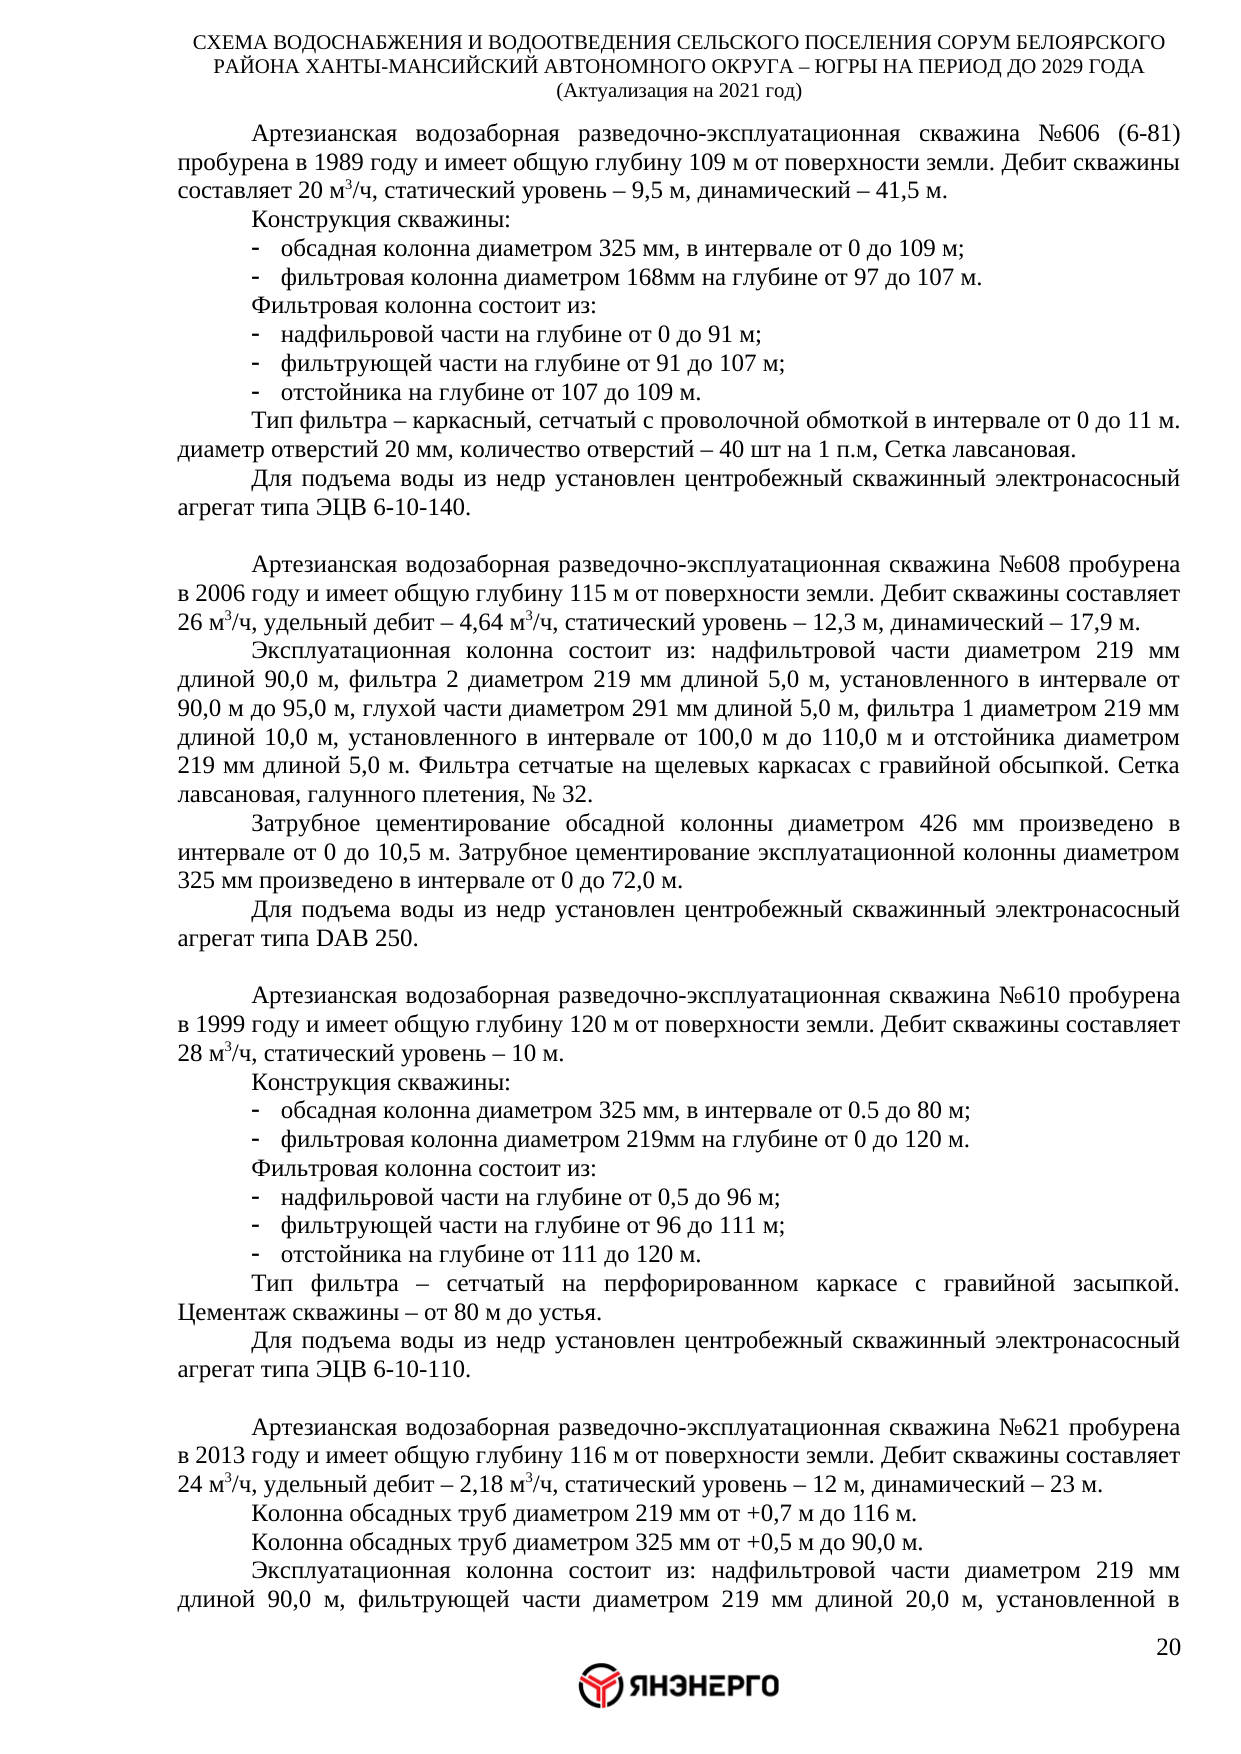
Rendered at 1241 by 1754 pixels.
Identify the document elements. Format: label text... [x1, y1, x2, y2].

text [177, 1556, 1181, 1613]
text фильтровая колонна диаметром 219мм на глубине от 0 до 120 м. [177, 1124, 1181, 1153]
text Конструкция скважины: [177, 204, 1181, 233]
text Для подъема воды из недр установлен центробежный скважинный электронасосный агрегат типа ЭЦВ 6-10-110. [177, 1326, 1181, 1383]
text надфильровой части на глубине от 0,5 до 96 м; [177, 1182, 1181, 1211]
text Артезианская водозаборная разведочно-эксплуатационная скважина №608 пробурена в 2006 году и имеет общую глубину 115 м от поверхности земли. Дебит скважины составляет 26 м3/ч, удельный дебит – 4,64 м3/ч, статический уровень – 12,3 м, динамический – 17,9 м. [177, 549, 1181, 636]
text Конструкция скважины: [177, 1067, 1181, 1096]
text Тип фильтра – сетчатый на перфорированном каркасе с гравийной засыпкой. Цементаж скважины – от 80 м до устья. [177, 1268, 1181, 1326]
text Для подъема воды из недр установлен центробежный скважинный электронасосный агрегат типа ЭЦВ 6-10-140. [177, 463, 1181, 521]
text отстойника на глубине от 111 до 120 м. [177, 1239, 1181, 1268]
picture [576, 1660, 783, 1713]
text Колонна обсадных труб диаметром 325 мм от +0,5 м до 90,0 м. [177, 1527, 1181, 1556]
text фильтрующей части на глубине от 96 до 111 м; [177, 1211, 1181, 1239]
text фильтрующей части на глубине от 91 до 107 м; [177, 348, 1181, 377]
text Тип фильтра – каркасный, сетчатый с проволочной обмоткой в интервале от 0 до 11 м. диаметр отверстий 20 мм, количество отверстий – 40 шт на 1 п.м, Сетка лавсановая. [177, 406, 1181, 463]
text Колонна обсадных труб диаметром 219 мм от +0,7 м до 116 м. [177, 1498, 1181, 1527]
text Фильтровая колонна состоит из: [177, 1153, 1181, 1182]
text Эксплуатационная колонна состоит из: надфильтровой части диаметром 219 мм длиной 90,0 м, фильтра 2 диаметром 219 мм длиной 5,0 м, установленного в интервале от 90,0 м до 95,0 м, глухой части диаметром 291 мм длиной 5,0 м, фильтра 1 диаметром 219 мм длиной 10,0 м, установленного в интервале от 100,0 м до 110,0 м и отстойника диаметром 219 мм длиной 5,0 м. Фильтра сетчатые на щелевых каркасах с гравийной обсыпкой. Сетка лавсановая, галунного плетения, № 32. [177, 636, 1181, 808]
text надфильровой части на глубине от 0 до 91 м; [177, 319, 1181, 348]
text Фильтровая колонна состоит из: [177, 291, 1181, 319]
text обсадная колонна диаметром 325 мм, в интервале от 0 до 109 м; [177, 233, 1181, 262]
text фильтровая колонна диаметром 168мм на глубине от 97 до 107 м. [177, 262, 1181, 291]
text обсадная колонна диаметром 325 мм, в интервале от 0.5 до 80 м; [177, 1096, 1181, 1124]
text Артезианская водозаборная разведочно-эксплуатационная скважина №621 пробурена в 2013 году и имеет общую глубину 116 м от поверхности земли. Дебит скважины составляет 24 м3/ч, удельный дебит – 2,18 м3/ч, статический уровень – 12 м, динамический – 23 м. [177, 1412, 1181, 1498]
text Артезианская водозаборная разведочно-эксплуатационная скважина №610 пробурена в 1999 году и имеет общую глубину 120 м от поверхности земли. Дебит скважины составляет 28 м3/ч, статический уровень – 10 м. [177, 981, 1181, 1067]
text отстойника на глубине от 107 до 109 м. [177, 377, 1181, 406]
text Артезианская водозаборная разведочно-эксплуатационная скважина №606 (6-81) пробурена в 1989 году и имеет общую глубину 109 м от поверхности земли. Дебит скважины составляет 20 м3/ч, статический уровень – 9,5 м, динамический – 41,5 м. [177, 118, 1181, 204]
text Для подъема воды из недр установлен центробежный скважинный электронасосный агрегат типа DAB 250. [177, 894, 1181, 952]
text Затрубное цементирование обсадной колонны диаметром 426 мм произведено в интервале от 0 до 10,5 м. Затрубное цементирование эксплуатационной колонны диаметром 325 мм произведено в интервале от 0 до 72,0 м. [177, 808, 1181, 894]
